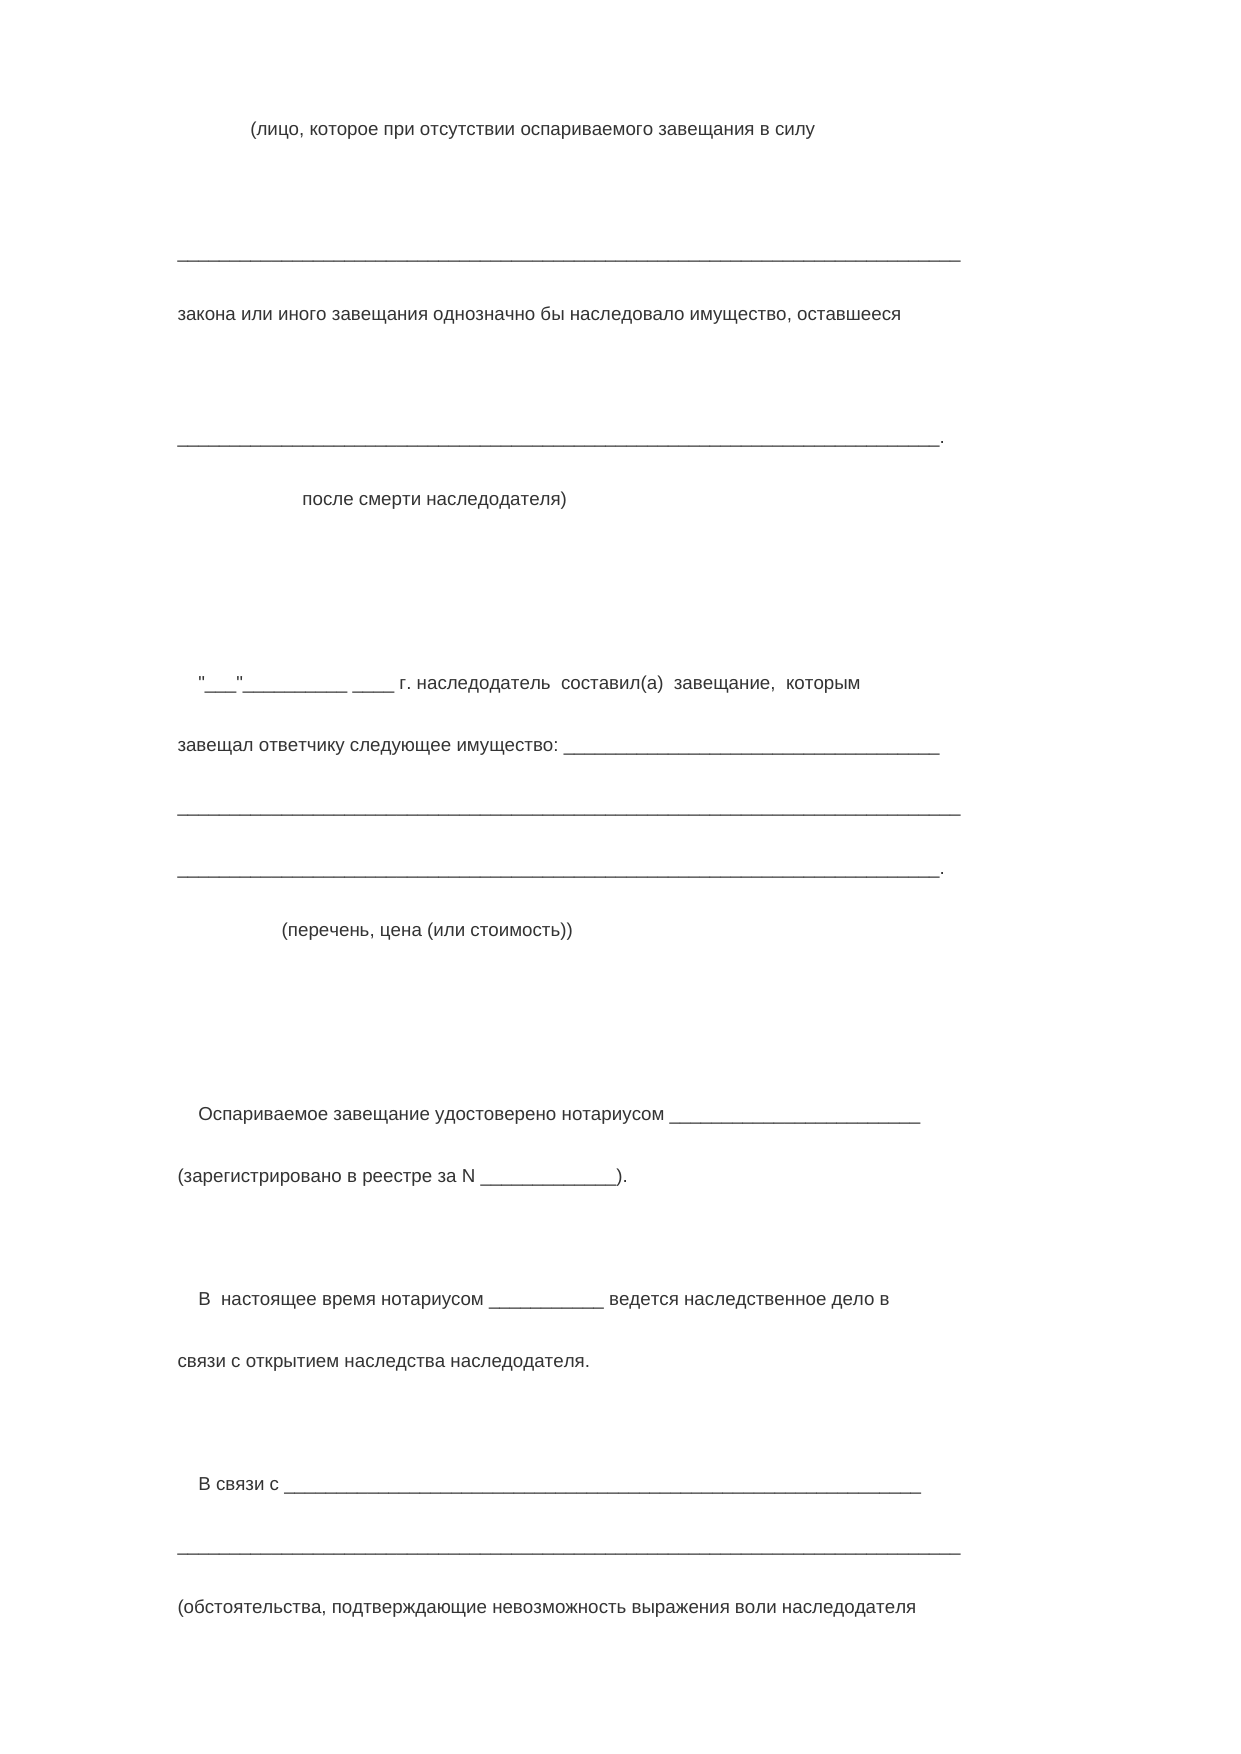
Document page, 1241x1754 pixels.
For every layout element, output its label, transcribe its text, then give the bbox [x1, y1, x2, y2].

text после смерти наследодателя) [177, 487, 1152, 509]
text ___________________________________________________________________________ [177, 795, 1152, 817]
text В связи с _____________________________________________________________ [177, 1472, 1152, 1494]
text (зарегистрировано в реестре за N _____________). [177, 1165, 1152, 1186]
text _________________________________________________________________________. [177, 857, 1152, 878]
text _________________________________________________________________________. [177, 426, 1152, 447]
text ___________________________________________________________________________ [177, 241, 1152, 263]
text закона или иного завещания однозначно бы наследовало имущество, оставшееся [177, 303, 1152, 324]
text (обстоятельства, подтверждающие невозможность выражения воли наследодателя [177, 1596, 1152, 1617]
text В настоящее время нотариусом ___________ ведется наследственное дело в [177, 1288, 1152, 1309]
text Оспариваемое завещание удостоверено нотариусом ________________________ [177, 1103, 1152, 1125]
text (лицо, которое при отсутствии оспариваемого завещания в силу [177, 118, 1152, 140]
text (перечень, цена (или стоимость)) [177, 918, 1152, 940]
text ___________________________________________________________________________ [177, 1534, 1152, 1556]
text связи с открытием наследства наследодателя. [177, 1349, 1152, 1371]
text "___"__________ ____ г. наследодатель составил(а) завещание, которым [177, 672, 1152, 694]
text завещал ответчику следующее имущество: ____________________________________ [177, 734, 1152, 755]
